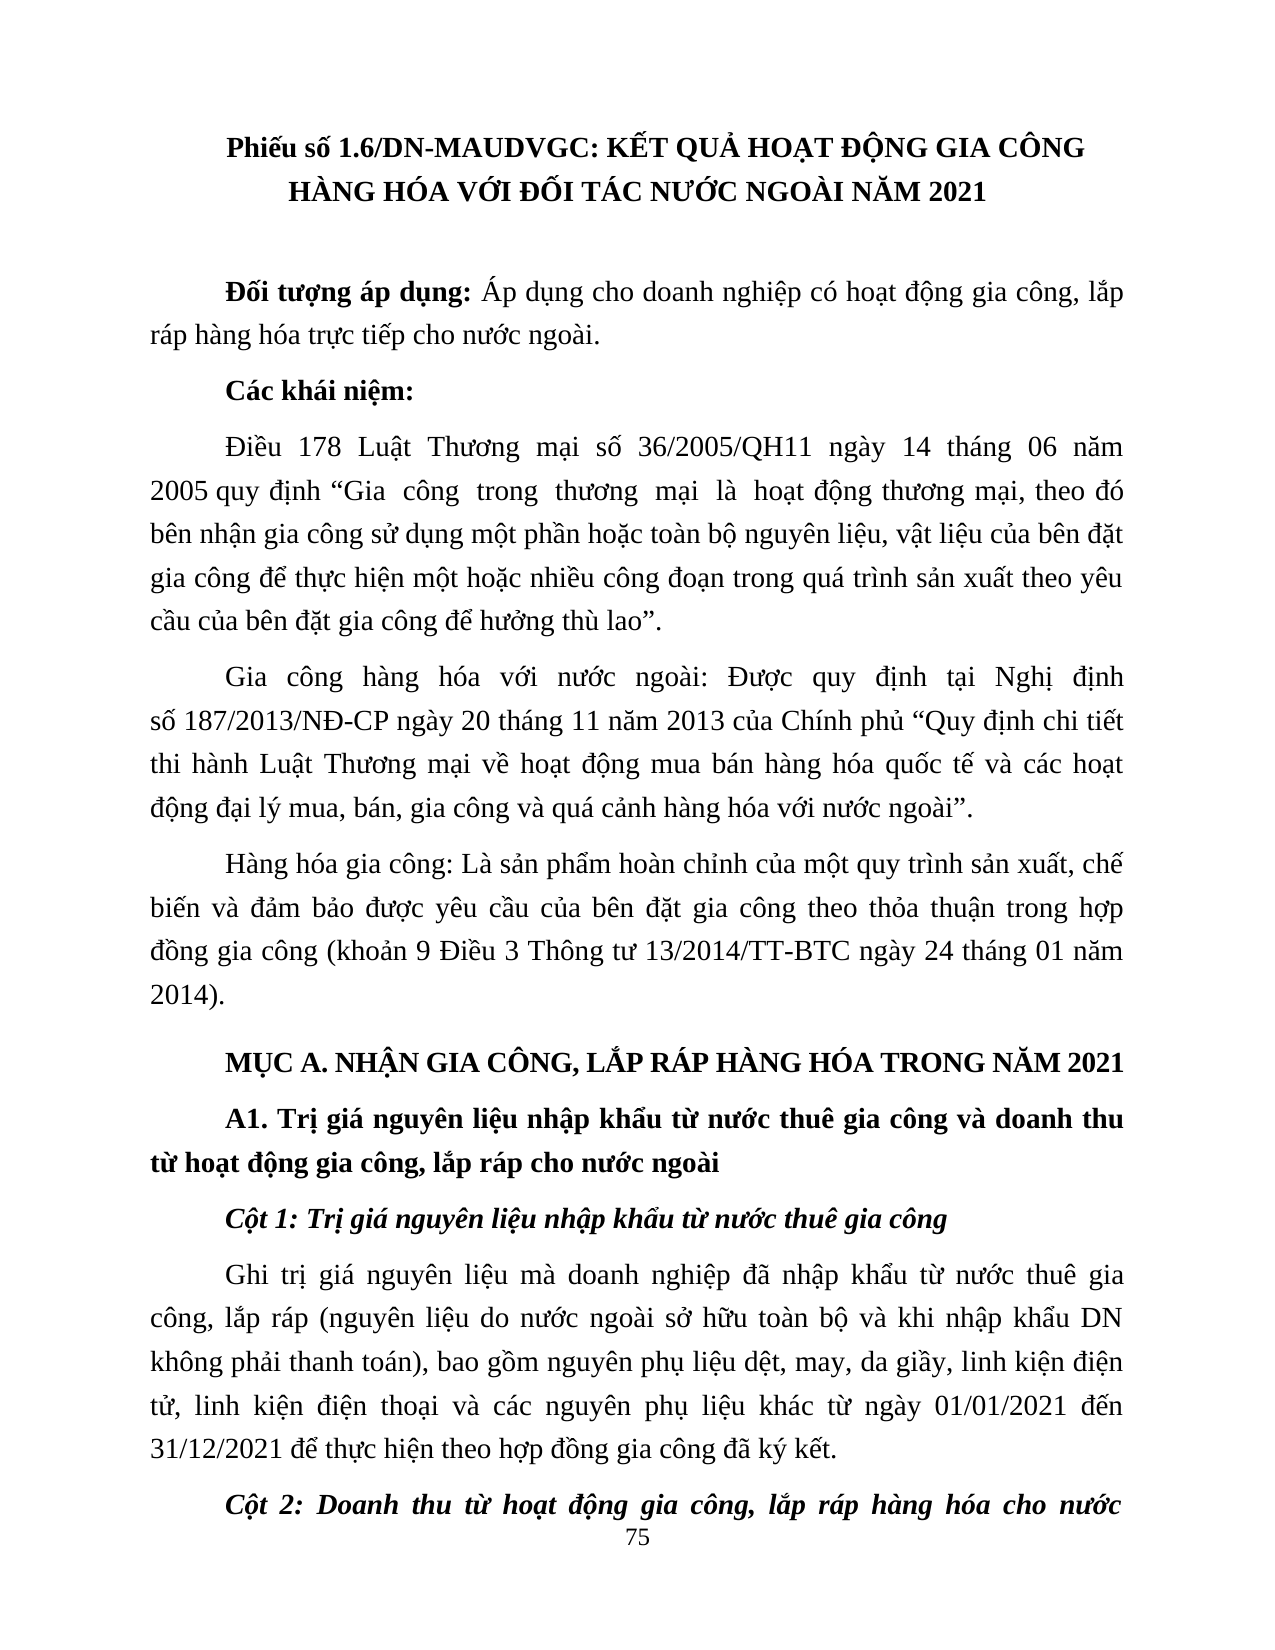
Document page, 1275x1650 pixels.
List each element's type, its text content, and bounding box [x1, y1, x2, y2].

text Cột 1: Trị giá nguyên liệu nhập khẩu từ nước thuê gia công [150, 1201, 1125, 1234]
text Các khái niệm: [150, 373, 1125, 407]
text Phiếu số 1.6/DN-MAUDVGC: KẾT QUẢ HOẠT ĐỘNG GIA CÔNG HÀNG HÓA VỚI ĐỐI TÁC NƯỚC NGOÀI NĂM 2021 [150, 131, 1125, 208]
text Gia công hàng hóa với nước ngoài: Được quy định tại Nghị định số 187/2013/NĐ-CP ngày 20 tháng 11 năm 2013 của Chính phủ “Quy định chi tiết thi hành Luật Thương mại về hoạt động mua bán hàng hóa quốc tế và các hoạt động đại lý mua, bán, gia công và quá cảnh hàng hóa với nước ngoài”. [150, 659, 1125, 824]
text Ghi trị giá nguyên liệu mà doanh nghiệp đã nhập khẩu từ nước thuê gia công, lắp ráp (nguyên liệu do nước ngoài sở hữu toàn bộ và khi nhập khẩu DN không phải thanh toán), bao gồm nguyên phụ liệu dệt, may, da giầy, linh kiện điện tử, linh kiện điện thoại và các nguyên phụ liệu khác từ ngày 01/01/2021 đến 31/12/2021 để thực hiện theo hợp đồng gia công đã ký kết. [150, 1257, 1125, 1465]
text Đối tượng áp dụng: Áp dụng cho doanh nghiệp có hoạt động gia công, lắp ráp hàng hóa trực tiếp cho nước ngoài. [150, 274, 1125, 351]
text Hàng hóa gia công: Là sản phẩm hoàn chỉnh của một quy trình sản xuất, chế biến và đảm bảo được yêu cầu của bên đặt gia công theo thỏa thuận trong hợp đồng gia công (khoản 9 Điều 3 Thông tư 13/2014/TT-BTC ngày 24 tháng 01 năm 2014). [150, 846, 1125, 1010]
text MỤC A. NHẬN GIA CÔNG, LẮP RÁP HÀNG HÓA TRONG NĂM 2021 [150, 1045, 1125, 1079]
text Điều 178 Luật Thương mại số 36/2005/QH11 ngày 14 tháng 06 năm 2005 quy định “Gia công trong thương mại là hoạt động thương mại, theo đó bên nhận gia công sử dụng một phần hoặc toàn bộ nguyên liệu, vật liệu của bên đặt gia công để thực hiện một hoặc nhiều công đoạn trong quá trình sản xuất theo yêu cầu của bên đặt gia công để hưởng thù lao”. [150, 429, 1125, 637]
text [150, 1487, 1125, 1521]
text A1. Trị giá nguyên liệu nhập khẩu từ nước thuê gia công và doanh thu từ hoạt động gia công, lắp ráp cho nước ngoài [150, 1101, 1125, 1178]
